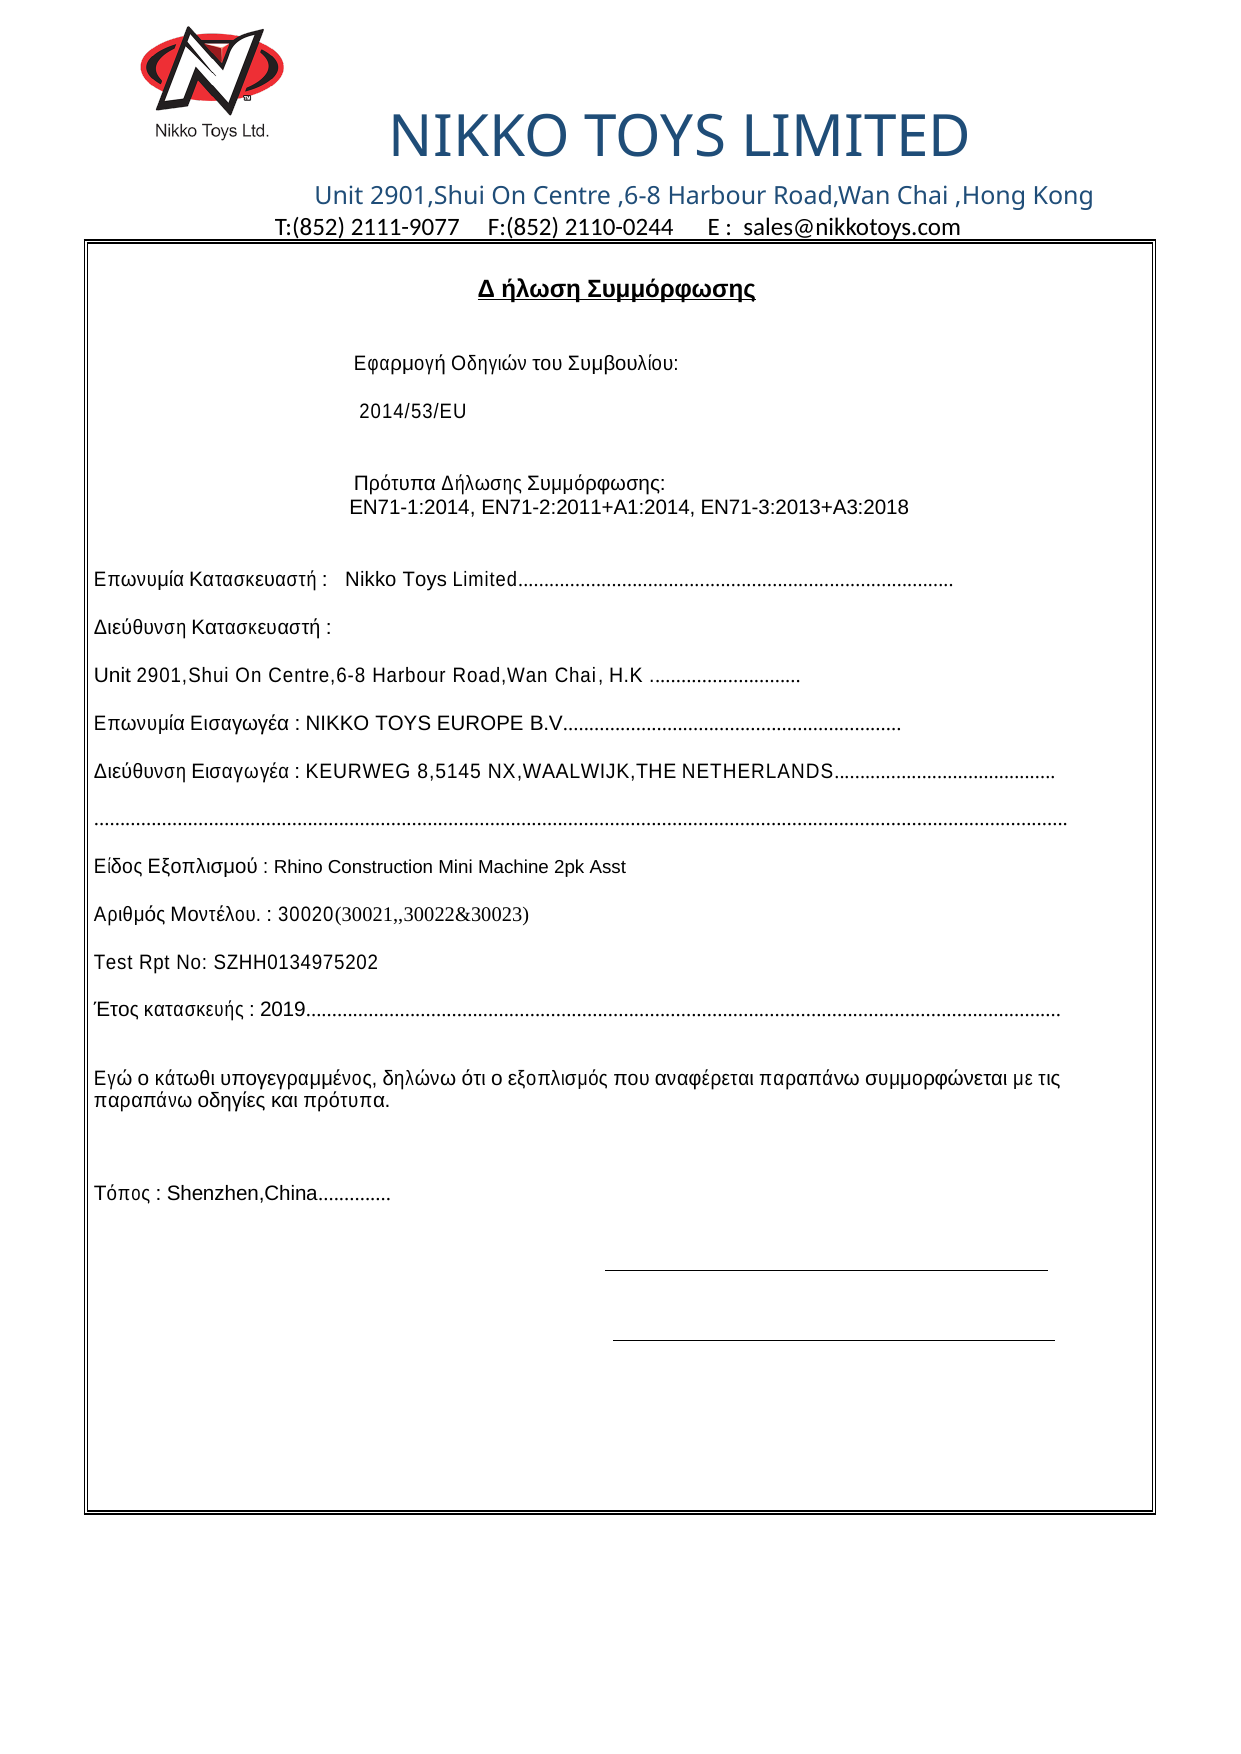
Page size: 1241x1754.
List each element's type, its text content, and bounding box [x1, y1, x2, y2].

text Unit 2901,Shui On Centre,6-8 Harbour Road,Wan Chai, H.K ............................. [94, 664, 1131, 687]
text Έτος κατασκευής : 2019................................................................................................................................................. [94, 998, 1131, 1021]
picture [93, 4, 331, 157]
text Test Rpt No: SZHH0134975202 [94, 951, 1131, 974]
text Επωνυμία Εισαγωγέα : NIKKO TOYS EUROPE B.V................................................................. [94, 711, 1131, 735]
text Τόπος : Shenzhen,China.............. [94, 1182, 1131, 1206]
text Πρότυπα Δήλωσης Συμμόρφωσης: [353, 472, 1131, 495]
text Διεύθυνση Κατασκευαστή : [94, 616, 1131, 639]
text Επωνυμία Κατασκευαστή : Nikko Toys Limited.................................................................................... [94, 568, 1131, 591]
text Εγώ ο κάτωθι υπογεγραμμένος, δηλώνω ότι ο εξοπλισμός που αναφέρεται παραπάνω συμμορφώνεται με τις παραπάνω οδηγίες και πρότυπα. [94, 1067, 1086, 1112]
text EN71-1:2014, EN71-2:2011+A1:2014, EN71-3:2013+A3:2018 [349, 496, 1131, 519]
text Είδος Εξοπλισμού : Rhino Construction Mini Machine 2pk Asst [94, 855, 1131, 878]
text ........................................................................................................................................................................................... [94, 807, 1131, 830]
text Αριθμός Μοντέλου. : 30020(30021,,30022&30023) [94, 903, 1131, 926]
text Διεύθυνση Εισαγωγέα : KEURWEG 8,5145 NX,WAALWIJK,THE NETHERLANDS........................................... [94, 759, 1131, 783]
text 2014/53/EU [359, 400, 1131, 423]
text Εφαρμογή Οδηγιών του Συμβουλίου: [353, 352, 1131, 376]
text Δ ήλωση Συμμόρφωσης [477, 276, 1131, 303]
